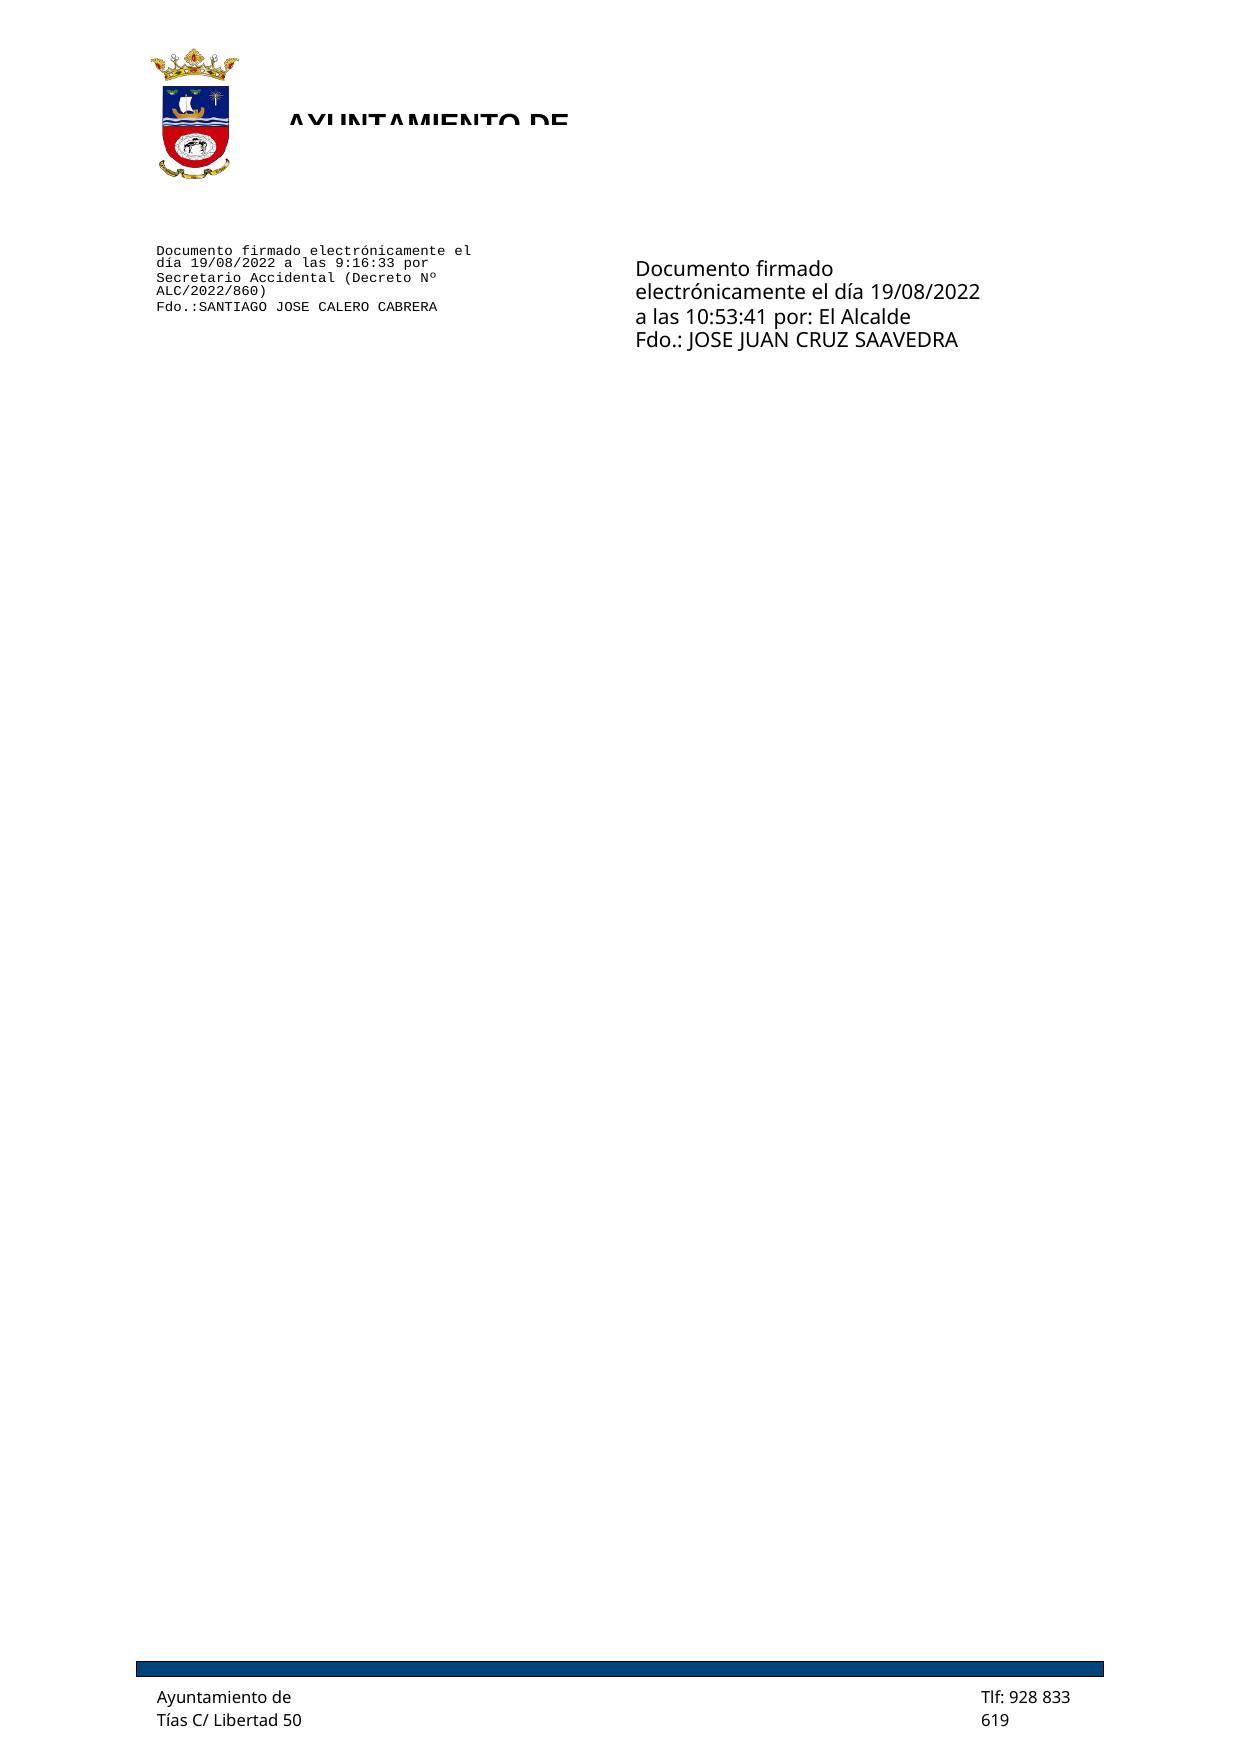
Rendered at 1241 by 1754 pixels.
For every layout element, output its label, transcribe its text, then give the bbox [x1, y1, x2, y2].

text Fdo.:SANTIAGO JOSE CALERO CABRERA [156, 299, 509, 314]
text Fdo.: JOSE JUAN CRUZ SAAVEDRA [635, 331, 1105, 352]
text Documento firmado electrónicamente el día 19/08/2022 a las 10:53:41 por: El Alcalde [635, 256, 992, 331]
text Secretario Accidental (Decreto Nº ALC/2022/860) [156, 272, 437, 299]
picture [150, 48, 241, 179]
text Documento firmado electrónicamente el día 19/08/2022 a las 9:16:33 por [156, 244, 505, 272]
